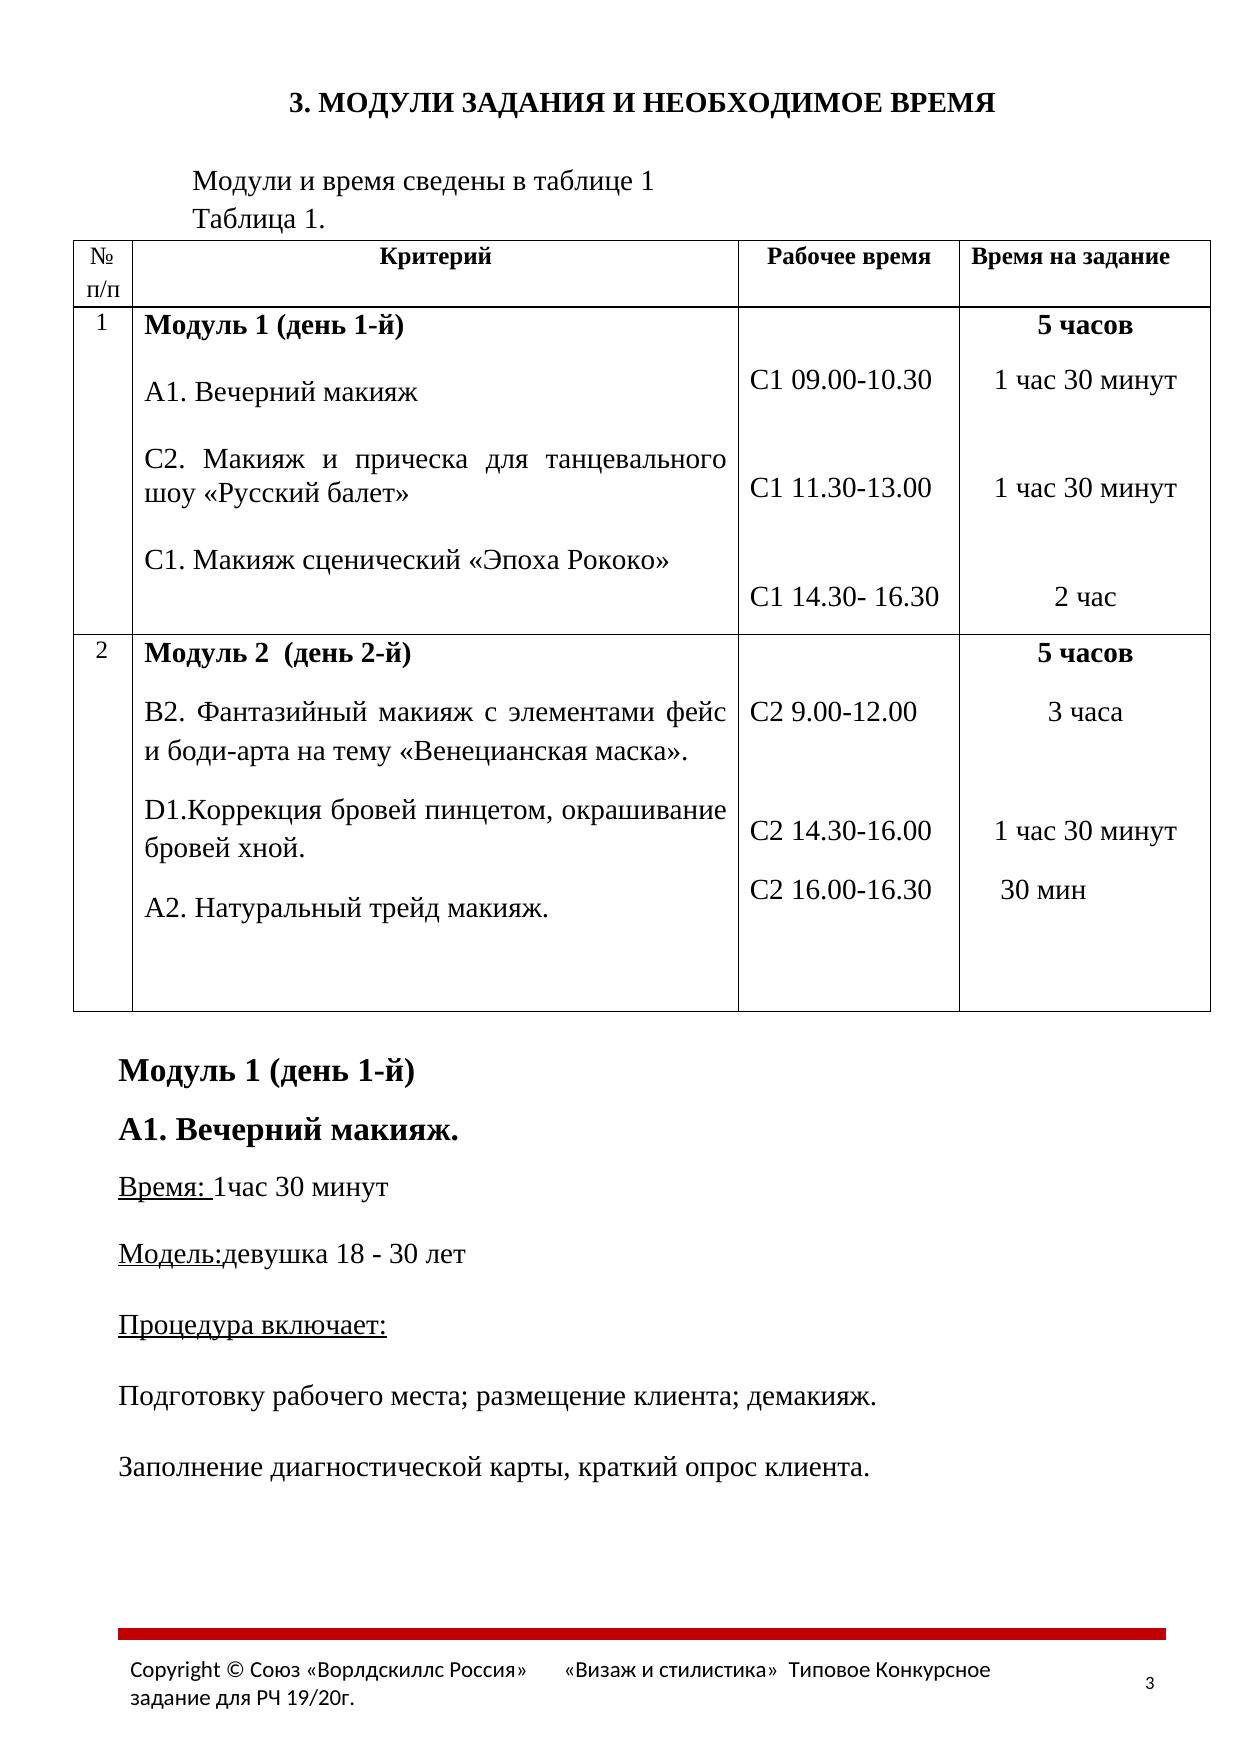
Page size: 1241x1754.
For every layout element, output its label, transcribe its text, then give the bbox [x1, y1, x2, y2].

text Процедура включает: [118, 1307, 1166, 1341]
table_header Время на задание [960, 241, 1210, 306]
text Время: 1час 30 минут [118, 1169, 1166, 1202]
text Заполнение диагностической карты, краткий опрос клиента. [118, 1449, 1166, 1483]
text Модуль 1 (день 1-й) [118, 1051, 1166, 1089]
text Модули и время сведены в таблице 1 [118, 163, 1166, 196]
table_header Критерий [133, 241, 738, 306]
table_cell 1 [74, 308, 132, 634]
subtitle 3. МОДУЛИ ЗАДАНИЯ И НЕОБХОДИМОЕ ВРЕМЯ [118, 86, 1166, 119]
text Подготовку рабочего места; размещение клиента; демакияж. [118, 1378, 1166, 1412]
table_cell C2 9.00-12.00 С2 14.30-16.00 С2 16.00-16.30 [739, 635, 959, 1011]
table_cell Модуль 2 (день 2-й) В2. Фантазийный макияж с элементами фейс и боди-арта на тему «Венецианская маска». D1.Коррекция бровей пинцетом, окрашивание бровей хной. А2. Натуральный трейд макияж. [133, 635, 738, 1011]
text Модель:девушка 18 - 30 лет [118, 1236, 1166, 1269]
table_cell Модуль 1 (день 1-й) А1. Вечерний макияж С2. Макияж и прическа для танцевального шоу «Русский балет» С1. Макияж сценический «Эпоха Рококо» [133, 308, 738, 634]
table_cell C1 09.00-10.30 С1 11.30-13.00 С1 14.30- 16.30 [739, 308, 959, 634]
table_cell 5 часов 1 час 30 минут 1 час 30 минут 2 час [960, 308, 1210, 634]
table_header № п/п [74, 241, 132, 306]
table_header Рабочее время [739, 241, 959, 306]
text А1. Вечерний макияж. [118, 1110, 1166, 1148]
table_cell 2 [74, 635, 132, 1011]
text Таблица 1. [118, 201, 1166, 235]
table_cell 5 часов 3 часа 1 час 30 минут 30 мин [960, 635, 1210, 1011]
